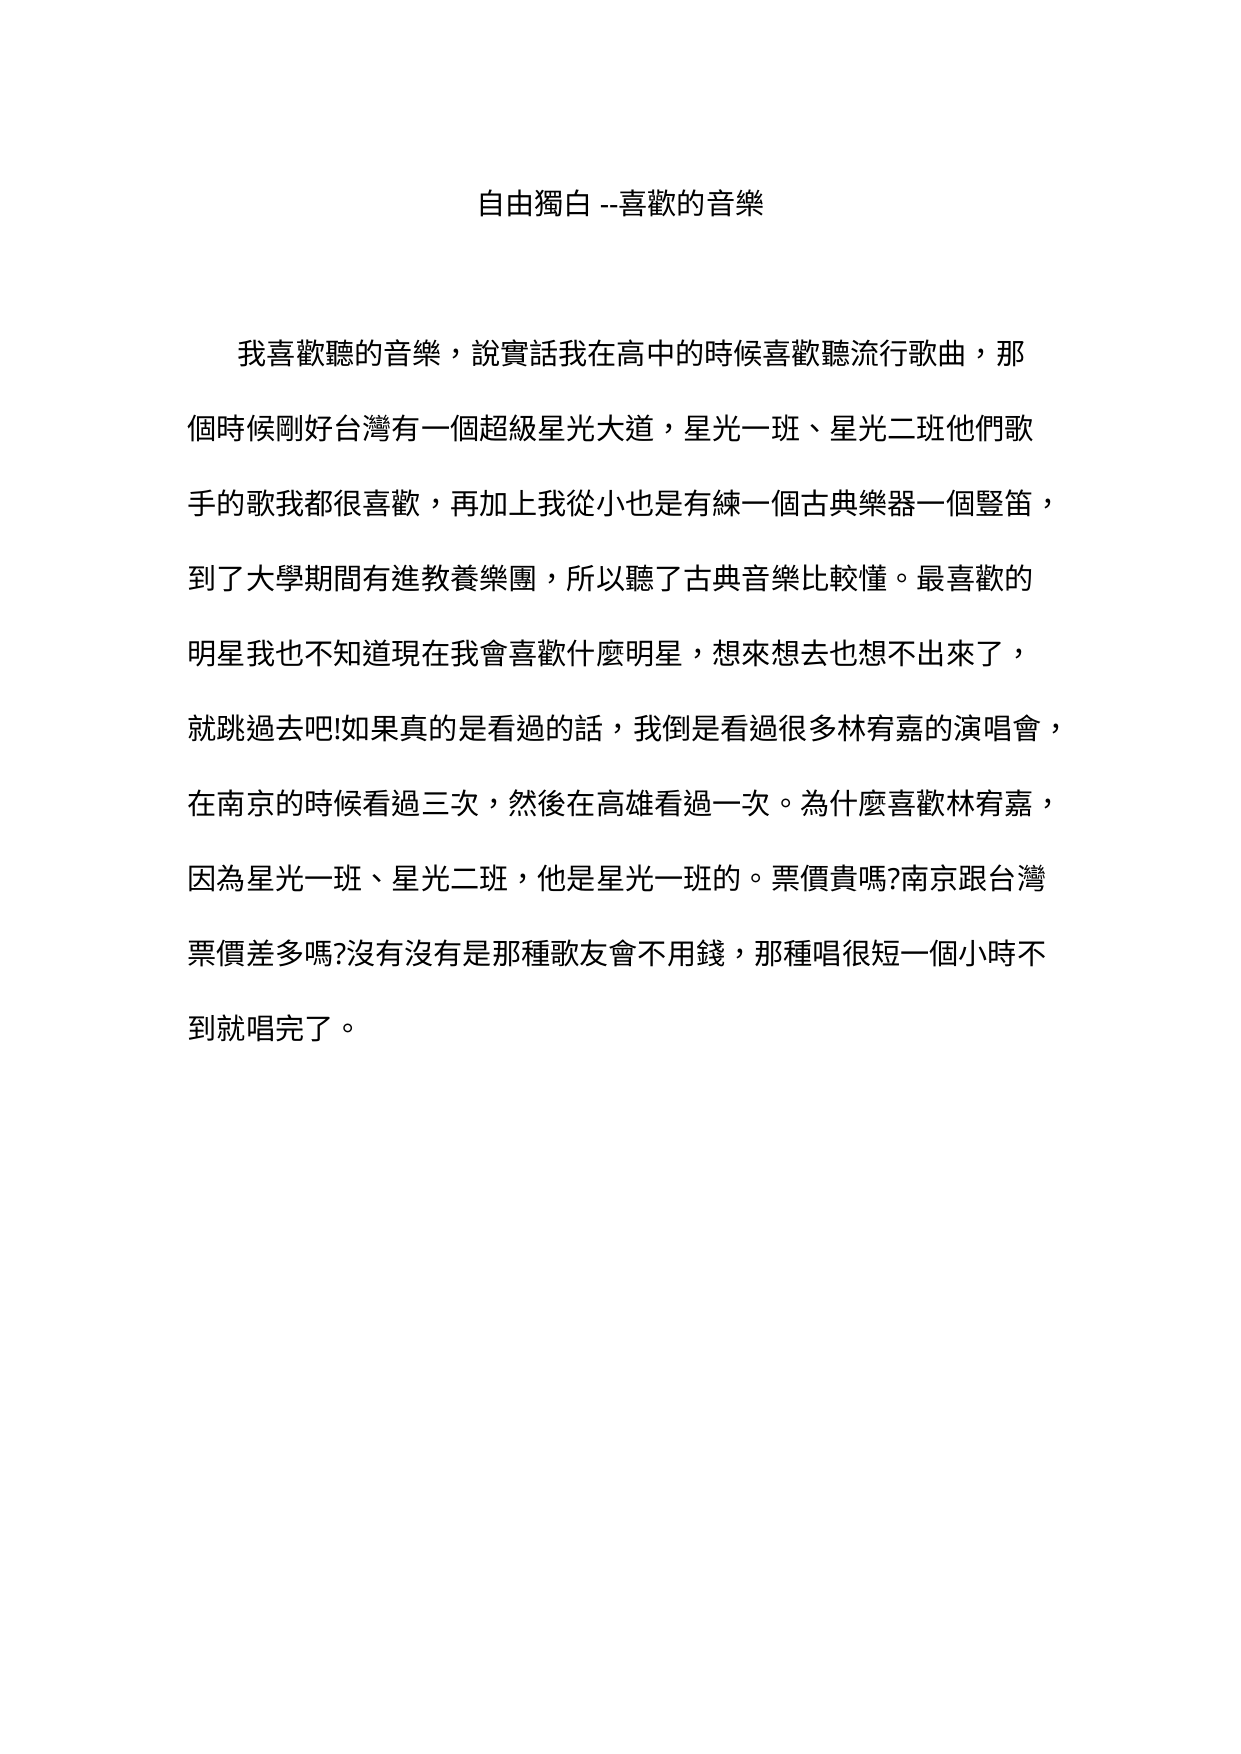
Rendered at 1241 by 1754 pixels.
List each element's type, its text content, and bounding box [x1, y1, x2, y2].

text 我喜歡聽的音樂，說實話我在高中的時候喜歡聽流行歌曲，那個時候剛好台灣有一個超級星光大道，星光一班、星光二班他們歌手的歌我都很喜歡，再加上我從小也是有練一個古典樂器一個豎笛，到了大學期間有進教養樂團，所以聽了古典音樂比較懂。最喜歡的明星我也不知道現在我會喜歡什麼明星，想來想去也想不出來了，就跳過去吧!如果真的是看過的話，我倒是看過很多林宥嘉的演唱會，在南京的時候看過三次，然後在高雄看過一次。為什麼喜歡林宥嘉，因為星光一班、星光二班，他是星光一班的。票價貴嗎?南京跟台灣票價差多嗎?沒有沒有是那種歌友會不用錢，那種唱很短一個小時不到就唱完了。 [187, 314, 1053, 1064]
text 自由獨白 --喜歡的音樂 [187, 164, 1053, 239]
